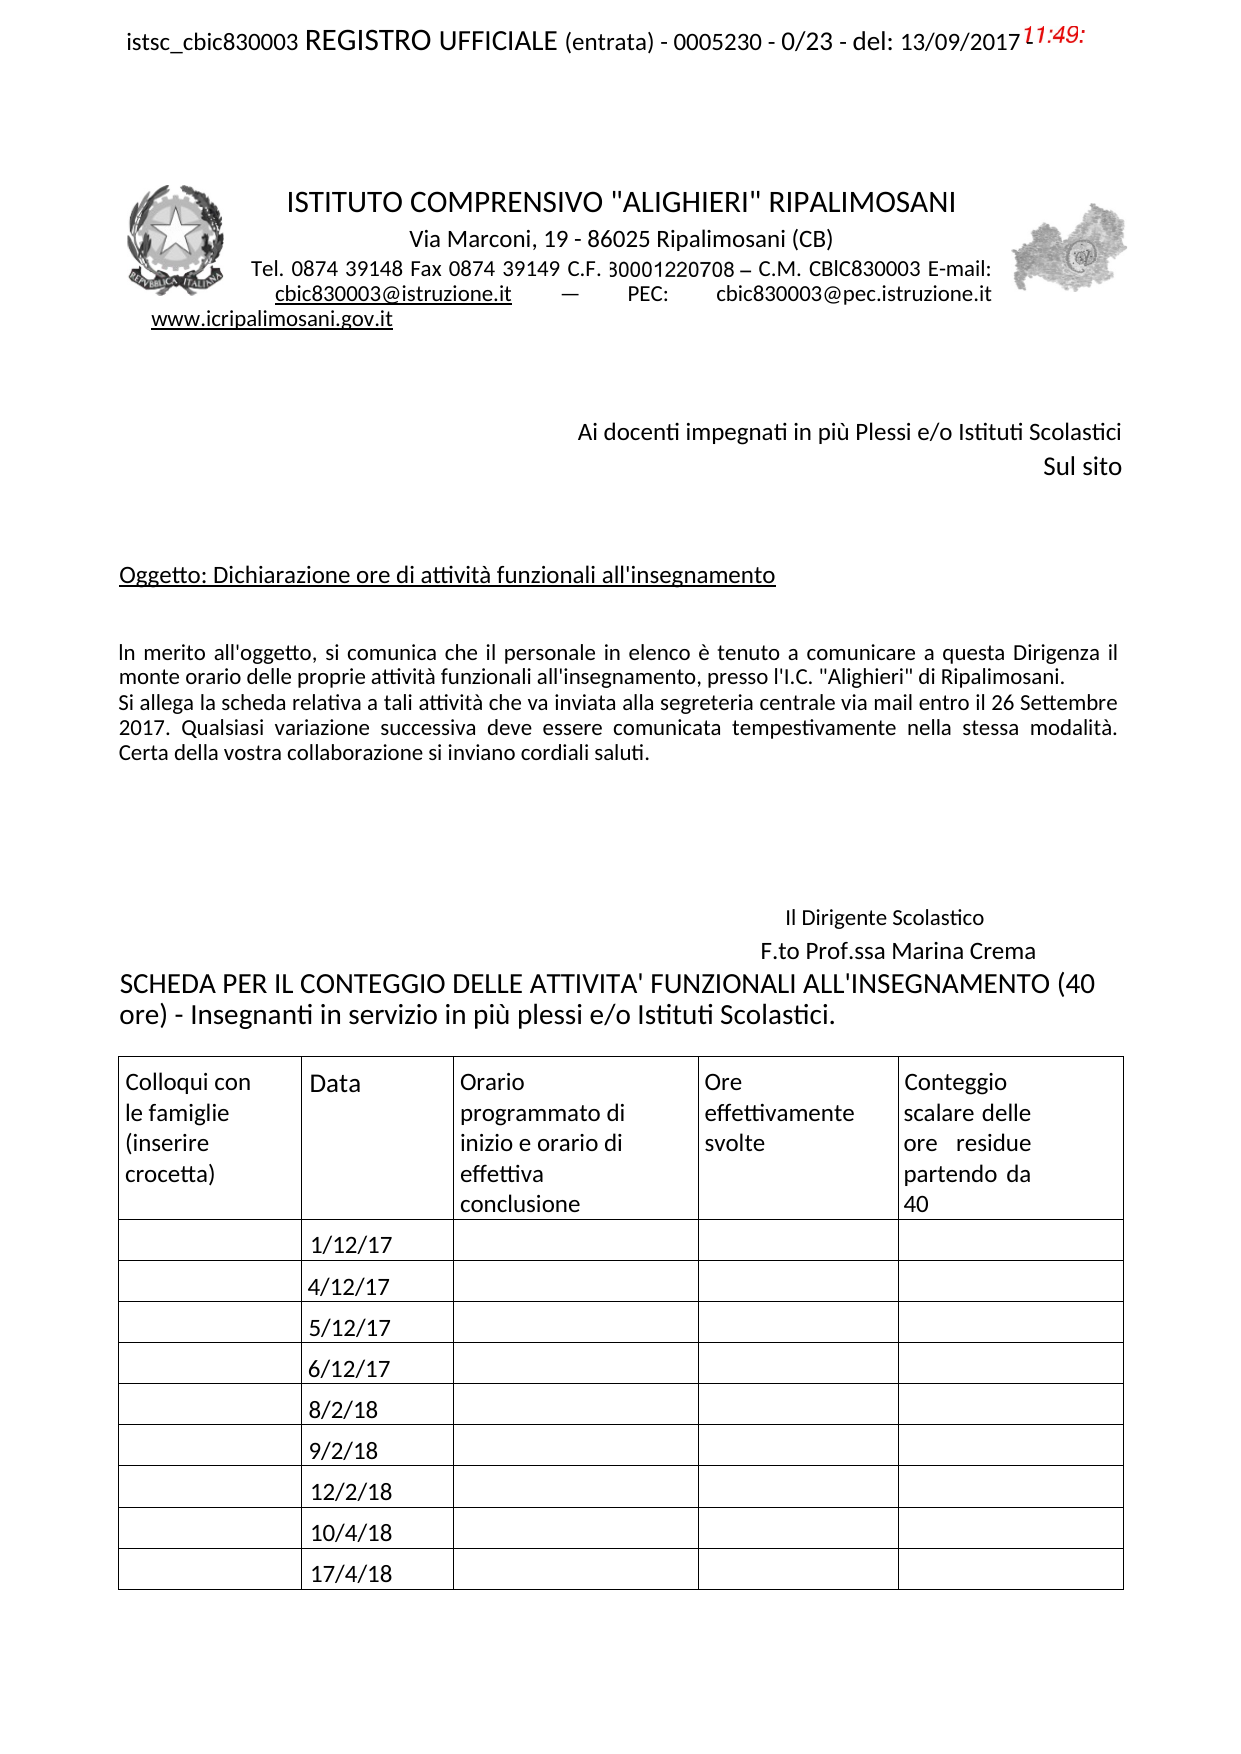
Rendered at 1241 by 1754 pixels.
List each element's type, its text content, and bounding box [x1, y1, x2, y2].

table_cell [454, 1549, 698, 1588]
table_cell [899, 1425, 1123, 1465]
table_cell [454, 1261, 698, 1301]
table_cell [899, 1343, 1123, 1383]
picture [1011, 203, 1128, 292]
picture [127, 185, 224, 296]
table_cell [454, 1425, 698, 1465]
text ln merito all'oggetto, si comunica che il personale in elenco è tenuto a comunicare a questa Dirigenza il monte orario delle proprie attività funzionali all'insegnamento, presso l'I.C. "Alighieri" di Ripalimosani. [118, 640, 1120, 690]
text ISTITUTO COMPRENSIVO "ALIGHIERI" RIPALIMOSANI [127, 182, 1112, 221]
table_cell [119, 1302, 301, 1342]
table_cell [699, 1508, 898, 1547]
table_cell [899, 1384, 1123, 1424]
table_cell [119, 1384, 301, 1424]
table_cell 9/2/18 [302, 1425, 453, 1465]
table_cell [119, 1343, 301, 1383]
table_cell 5/12/17 [302, 1302, 453, 1342]
table_cell [899, 1220, 1123, 1260]
table_header Conteggio scalare delle ore residue partendo da 40 [899, 1057, 1123, 1219]
table_header Orario programmato di inizio e orario di effettiva conclusione [454, 1057, 698, 1219]
table_cell [899, 1466, 1123, 1506]
table_cell [454, 1302, 698, 1342]
subtitle Oggetto: Dichiarazione ore di attività funzionali all'insegnamento [119, 559, 1122, 590]
table_cell 17/4/18 [302, 1549, 453, 1588]
text SCHEDA PER IL CONTEGGIO DELLE ATTIVITA' FUNZIONALI ALL'INSEGNAMENTO (40 ore) - Insegnanti in servizio in più plessi e/o Istituti Scolastici. [119, 968, 1122, 1032]
text Tel. 0874 39148 Fax 0874 39149 C.F. C.M. CBlC830003 E-mail: cbic830003@istruzione.it — PEC: cbic830003@pec.istruzione.it www.icripalimosani.gov.it [127, 257, 1120, 332]
table_cell [454, 1220, 698, 1260]
table_cell [899, 1549, 1123, 1588]
table_cell [699, 1384, 898, 1424]
table_cell [699, 1220, 898, 1260]
table_cell [119, 1466, 301, 1506]
picture [609, 261, 752, 277]
picture [1066, 26, 1078, 43]
picture [1037, 26, 1044, 43]
text Si allega la scheda relativa a tali attività che va inviata alla segreteria centrale via mail entro il 26 Settembre 2017. Qualsiasi variazione successiva deve essere comunicata tempestivamente nella stessa modalità. Certa della vostra collaborazione si inviano cordiali saluti. [118, 690, 1120, 766]
text Il Dirigente Scolastico [785, 905, 1120, 931]
table_header Colloqui con le famiglie (inserire crocetta) [119, 1057, 301, 1219]
table_cell 1/12/17 [302, 1220, 453, 1260]
text Ai docenti impegnati in più Plessi e/o Istituti Scolastici [118, 416, 1122, 446]
table_cell [899, 1261, 1123, 1301]
table_cell [899, 1302, 1123, 1342]
table_cell [119, 1261, 301, 1301]
table_header Ore effettivamente svolte [699, 1057, 898, 1219]
table_cell [899, 1508, 1123, 1547]
table_cell 8/2/18 [302, 1384, 453, 1424]
text Sul sito [118, 449, 1122, 482]
table_cell 12/2/18 [302, 1466, 453, 1506]
table_cell 4/12/17 [302, 1261, 453, 1301]
table_cell [699, 1343, 898, 1383]
table_cell [119, 1425, 301, 1465]
table_cell [119, 1549, 301, 1588]
table_cell [454, 1508, 698, 1547]
table_cell [699, 1425, 898, 1465]
table_header Data [302, 1057, 453, 1219]
table_cell [454, 1466, 698, 1506]
picture [1024, 26, 1032, 43]
table_cell [119, 1220, 301, 1260]
table_cell [699, 1261, 898, 1301]
table_cell 6/12/17 [302, 1343, 453, 1383]
table_cell [699, 1302, 898, 1342]
table_cell 10/4/18 [302, 1508, 453, 1547]
table_cell [699, 1466, 898, 1506]
table_cell [454, 1384, 698, 1424]
picture [1047, 26, 1065, 43]
text Via Marconi, 19 - 86025 Ripalimosani (CB) [224, 224, 1011, 254]
table_cell [119, 1508, 301, 1547]
text F.to Prof.ssa Marina Crema [118, 935, 1036, 965]
table_cell [454, 1343, 698, 1383]
table_cell [699, 1549, 898, 1588]
